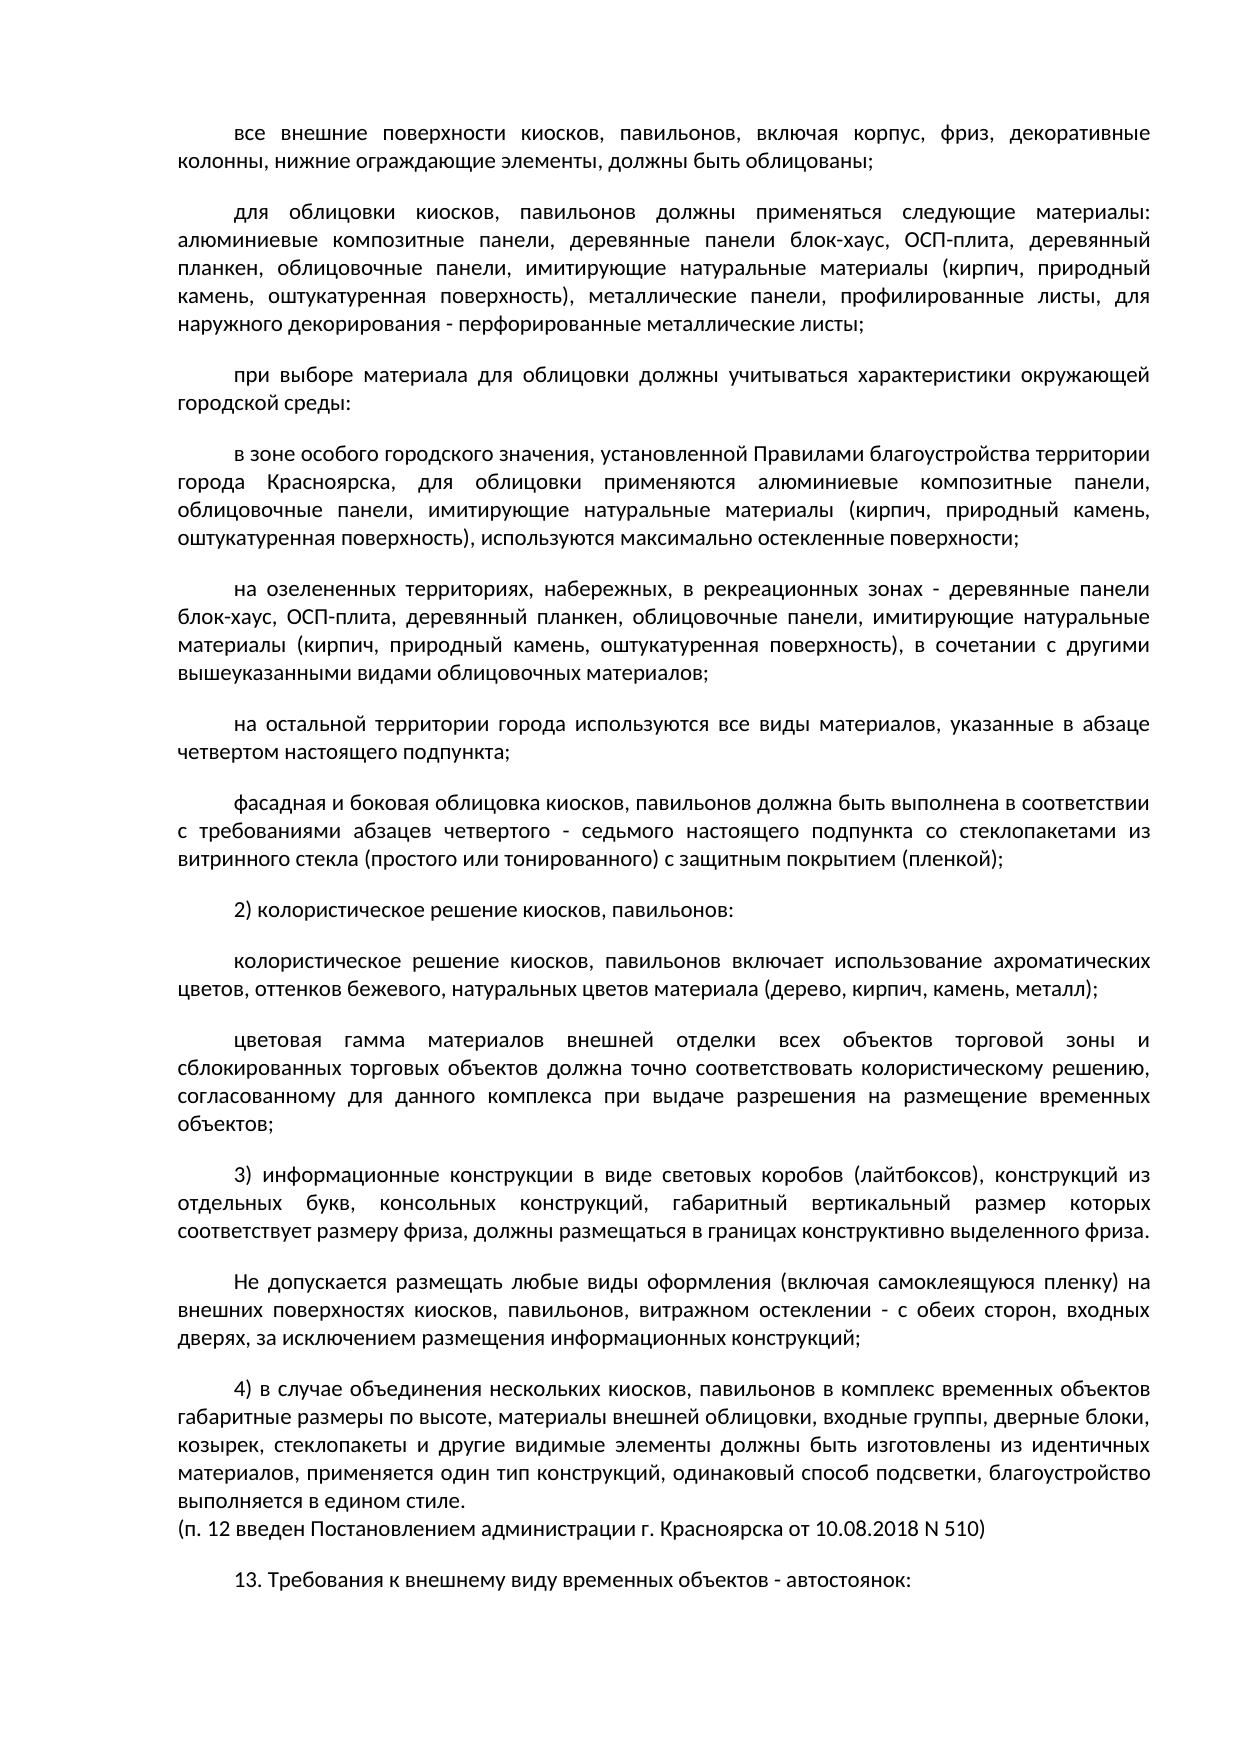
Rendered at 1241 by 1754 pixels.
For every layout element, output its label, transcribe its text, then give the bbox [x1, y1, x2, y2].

text на остальной территории города используются все виды материалов, указанные в абзаце четвертом настоящего подпункта; [177, 709, 1152, 765]
text (п. 12 введен Постановлением администрации г. Красноярска от 10.08.2018 N 510) [177, 1514, 1152, 1542]
text для облицовки киосков, павильонов должны применяться следующие материалы: алюминиевые композитные панели, деревянные панели блок-хаус, ОСП-плита, деревянный планкен, облицовочные панели, имитирующие натуральные материалы (кирпич, природный камень, оштукатуренная поверхность), металлические панели, профилированные листы, для наружного декорирования - перфорированные металлические листы; [177, 197, 1152, 337]
text все внешние поверхности киосков, павильонов, включая корпус, фриз, декоративные колонны, нижние ограждающие элементы, должны быть облицованы; [177, 118, 1152, 174]
text 13. Требования к внешнему виду временных объектов - автостоянок: [177, 1565, 1152, 1593]
text при выборе материала для облицовки должны учитываться характеристики окружающей городской среды: [177, 360, 1152, 416]
text Не допускается размещать любые виды оформления (включая самоклеящуюся пленку) на внешних поверхностях киосков, павильонов, витражном остеклении - с обеих сторон, входных дверях, за исключением размещения информационных конструкций; [177, 1267, 1152, 1351]
text 2) колористическое решение киосков, павильонов: [177, 895, 1152, 923]
text 3) информационные конструкции в виде световых коробов (лайтбоксов), конструкций из отдельных букв, консольных конструкций, габаритный вертикальный размер которых соответствует размеру фриза, должны размещаться в границах конструктивно выделенного фриза. [177, 1160, 1152, 1244]
text 4) в случае объединения нескольких киосков, павильонов в комплекс временных объектов габаритные размеры по высоте, материалы внешней облицовки, входные группы, дверные блоки, козырек, стеклопакеты и другие видимые элементы должны быть изготовлены из идентичных материалов, применяется один тип конструкций, одинаковый способ подсветки, благоустройство выполняется в едином стиле. [177, 1374, 1152, 1514]
text цветовая гамма материалов внешней отделки всех объектов торговой зоны и сблокированных торговых объектов должна точно соответствовать колористическому решению, согласованному для данного комплекса при выдаче разрешения на размещение временных объектов; [177, 1025, 1152, 1137]
text на озелененных территориях, набережных, в рекреационных зонах - деревянные панели блок-хаус, ОСП-плита, деревянный планкен, облицовочные панели, имитирующие натуральные материалы (кирпич, природный камень, оштукатуренная поверхность), в сочетании с другими вышеуказанными видами облицовочных материалов; [177, 574, 1152, 686]
text фасадная и боковая облицовка киосков, павильонов должна быть выполнена в соответствии с требованиями абзацев четвертого - седьмого настоящего подпункта со стеклопакетами из витринного стекла (простого или тонированного) с защитным покрытием (пленкой); [177, 788, 1152, 872]
text колористическое решение киосков, павильонов включает использование ахроматических цветов, оттенков бежевого, натуральных цветов материала (дерево, кирпич, камень, металл); [177, 946, 1152, 1002]
text в зоне особого городского значения, установленной Правилами благоустройства территории города Красноярска, для облицовки применяются алюминиевые композитные панели, облицовочные панели, имитирующие натуральные материалы (кирпич, природный камень, оштукатуренная поверхность), используются максимально остекленные поверхности; [177, 439, 1152, 551]
